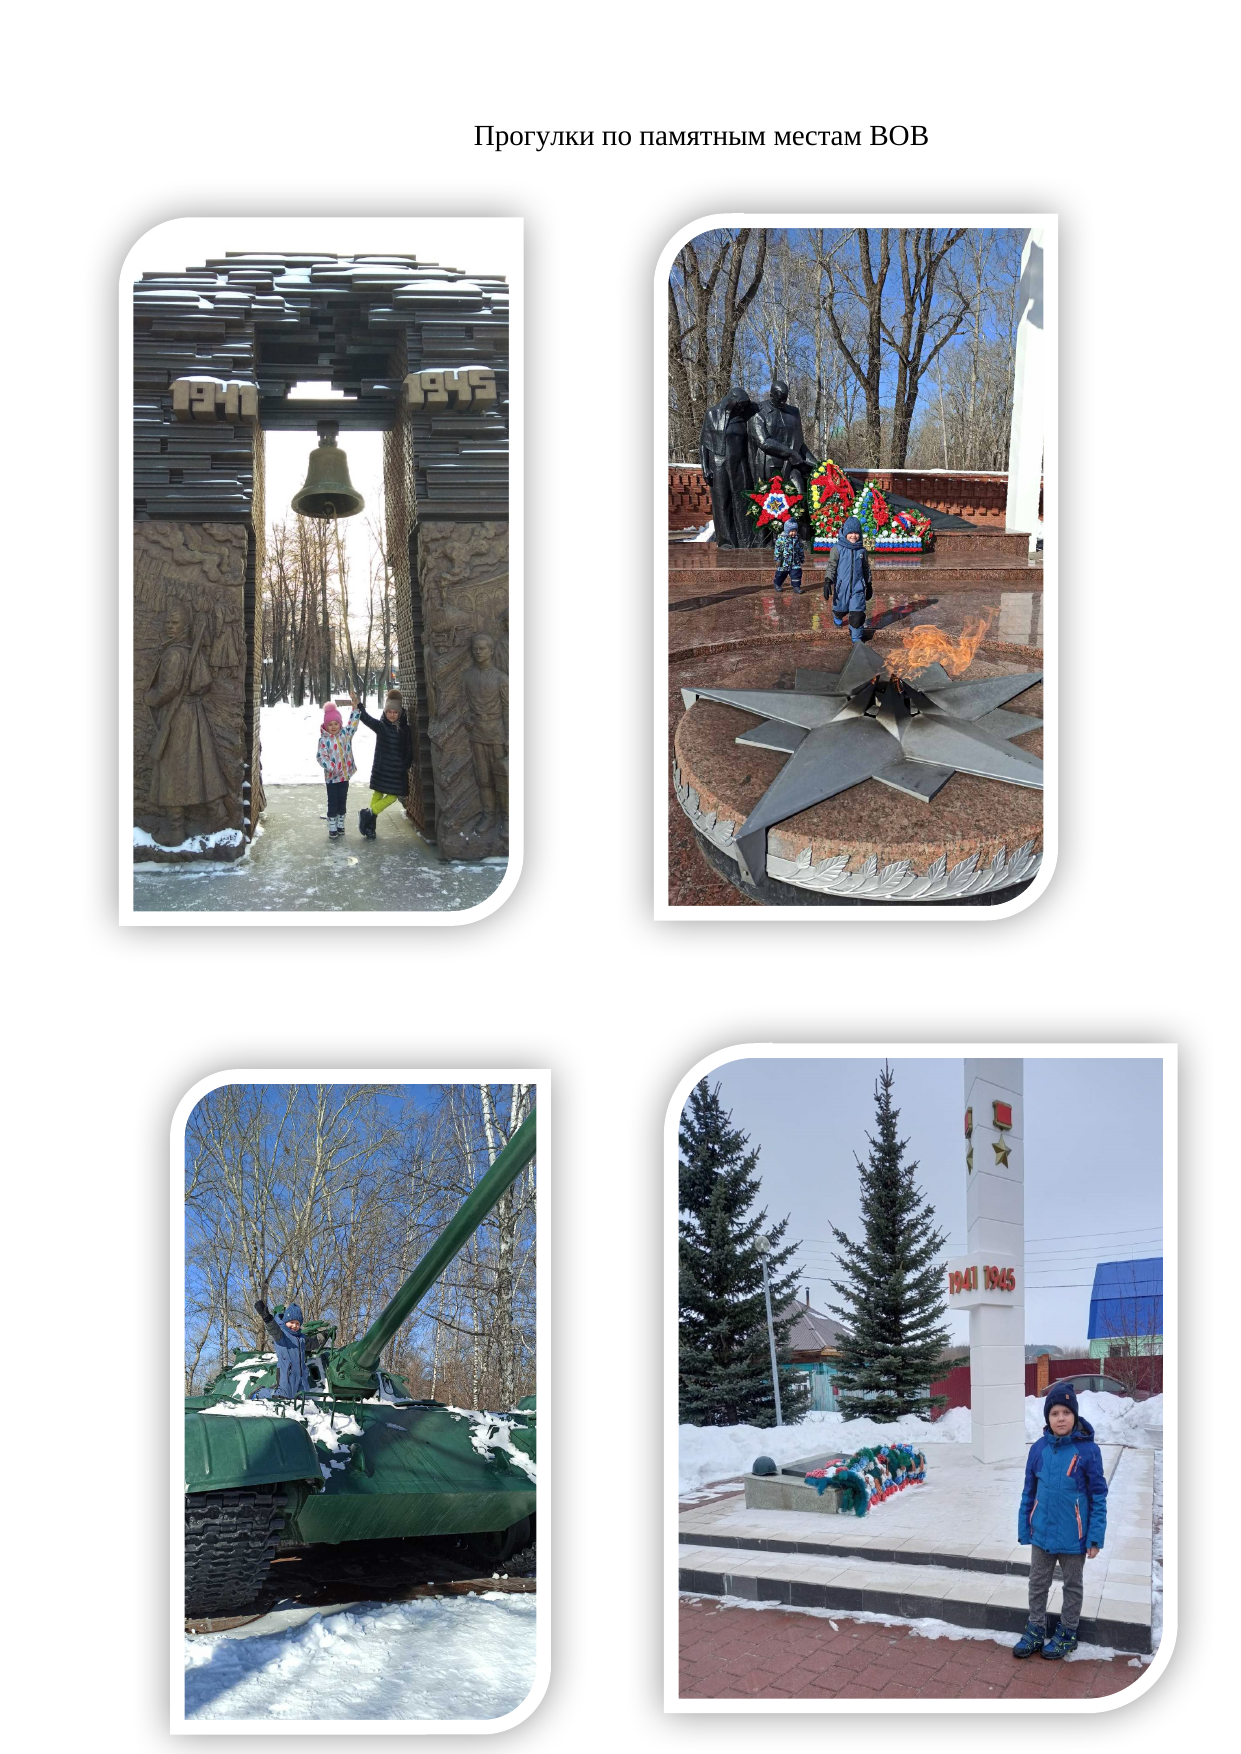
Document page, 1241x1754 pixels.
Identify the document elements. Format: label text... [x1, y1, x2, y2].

picture [134, 232, 508, 911]
picture [669, 229, 1043, 905]
text Прогулки по памятным местам ВОВ [177, 118, 1152, 152]
picture [679, 1058, 1163, 1698]
picture [185, 1084, 536, 1719]
